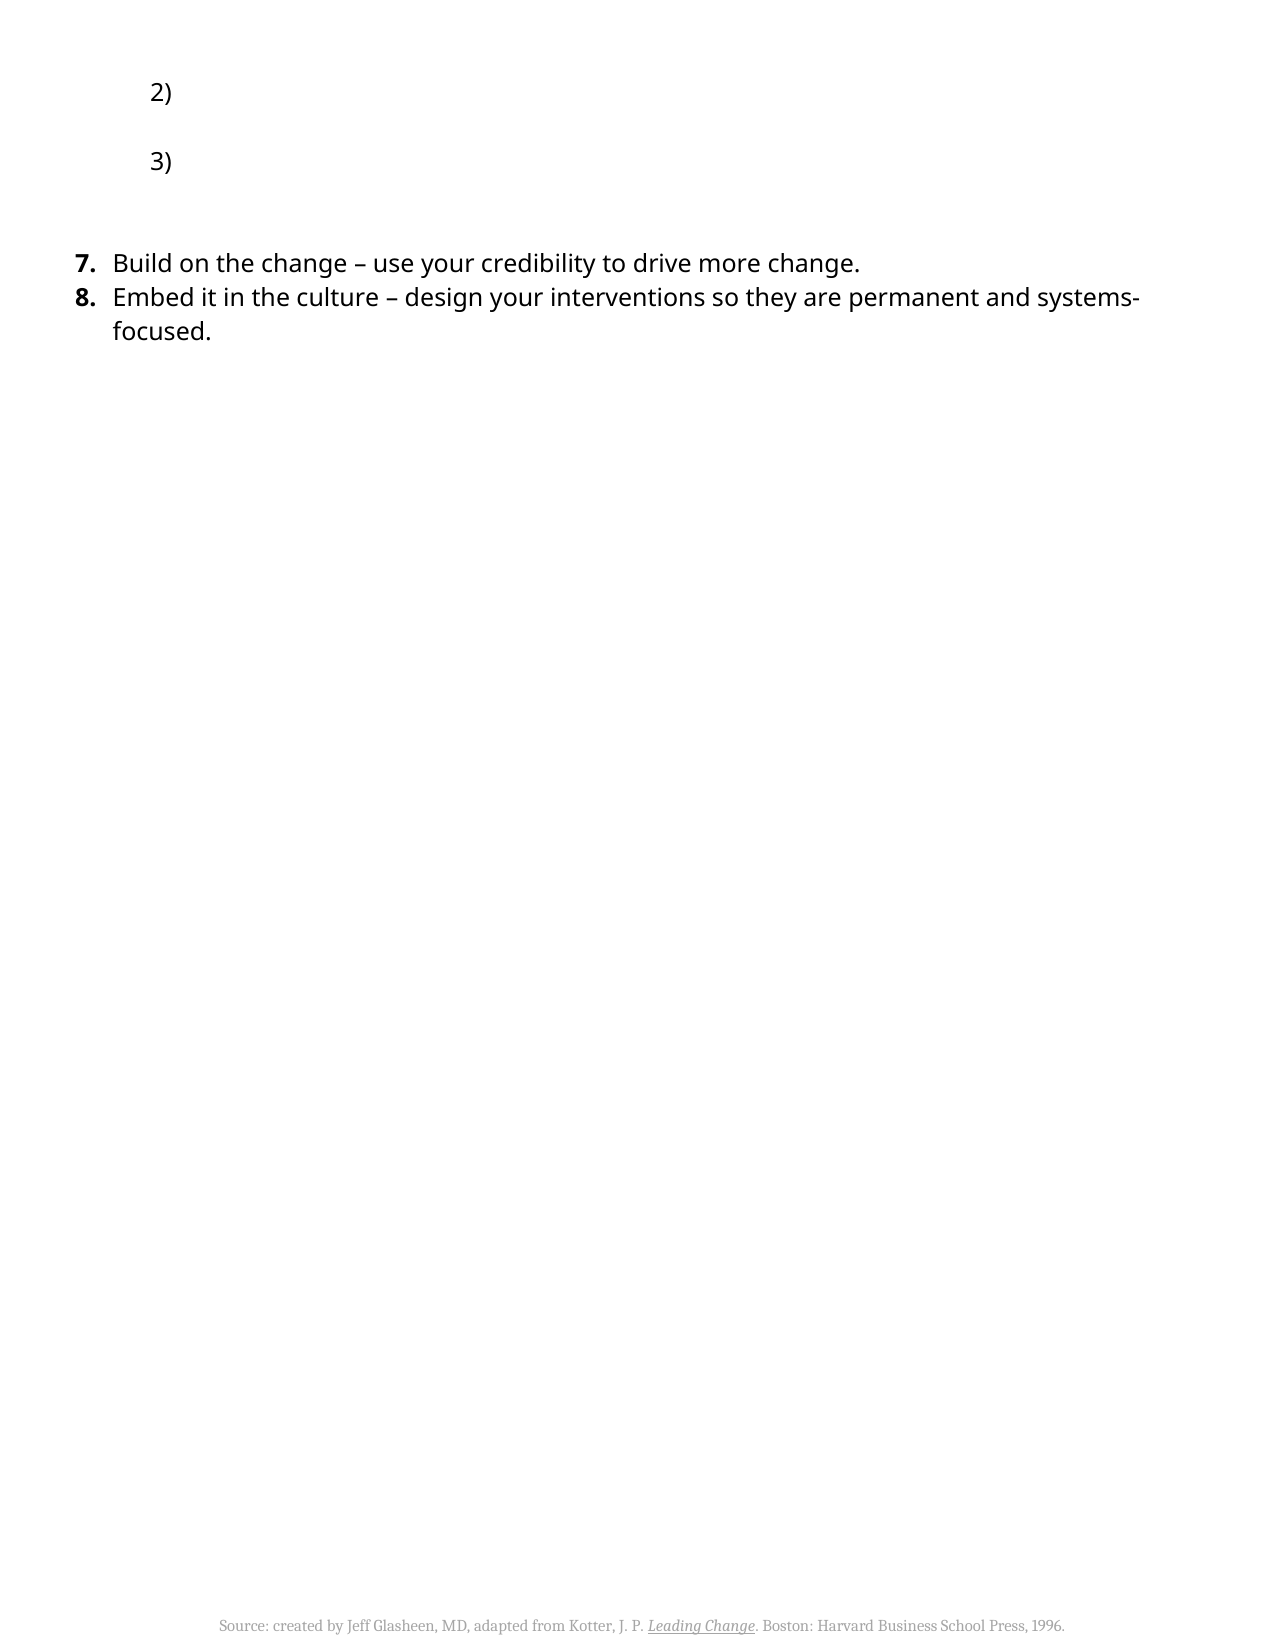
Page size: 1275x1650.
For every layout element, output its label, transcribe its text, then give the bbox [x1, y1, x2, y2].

list Build on the change – use your credibility to drive more change. [75, 245, 1200, 279]
list Embed it in the culture – design your interventions so they are permanent and systems-focused. [75, 279, 1200, 347]
text 2) [150, 75, 1200, 109]
text 3) [150, 143, 1200, 177]
